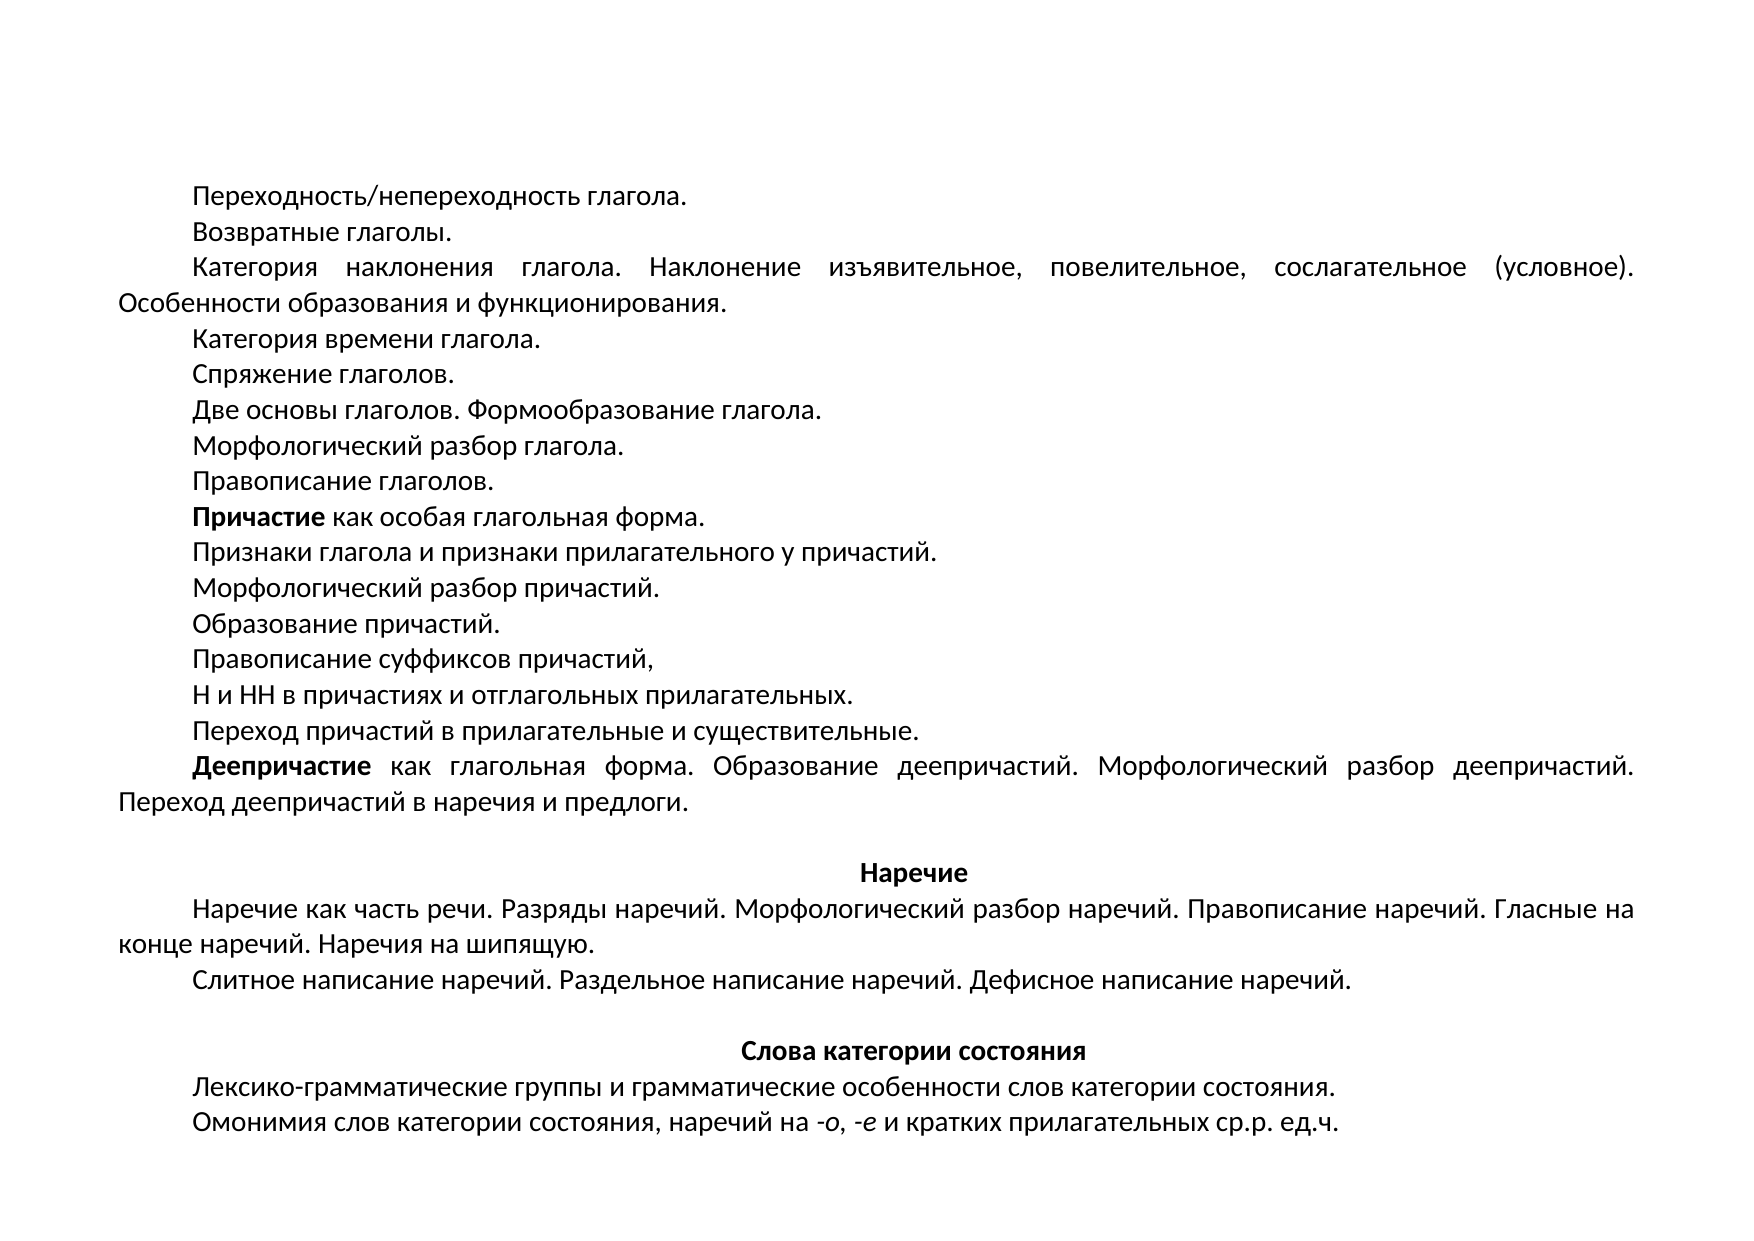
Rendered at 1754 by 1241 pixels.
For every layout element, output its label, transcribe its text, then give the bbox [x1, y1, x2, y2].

text Лексико-грамматические группы и грамматические особенности слов категории состояния. [118, 1068, 1636, 1103]
text Омонимия слов категории состояния, наречий на -о, -е и кратких прилагательных ср.р. ед.ч. [118, 1103, 1636, 1139]
text Возвратные глаголы. [118, 213, 1636, 248]
text Признаки глагола и признаки прилагательного у причастий. [118, 533, 1636, 569]
text Н и НН в причастиях и отглагольных прилагательных. [118, 676, 1636, 712]
text Морфологический разбор глагола. [118, 427, 1636, 462]
text Категория времени глагола. [118, 320, 1636, 355]
text Наречие [118, 854, 1636, 890]
text Правописание глаголов. [118, 462, 1636, 498]
text Слитное написание наречий. Раздельное написание наречий. Дефисное написание наречий. [118, 961, 1636, 997]
text Причастие как особая глагольная форма. [118, 498, 1636, 533]
text Наречие как часть речи. Разряды наречий. Морфологический разбор наречий. Правописание наречий. Гласные на конце наречий. Наречия на шипящую. [118, 890, 1636, 961]
text Спряжение глаголов. [118, 355, 1636, 391]
text Две основы глаголов. Формообразование глагола. [118, 391, 1636, 427]
text Правописание суффиксов причастий, [118, 640, 1636, 676]
text Деепричастие как глагольная форма. Образование деепричастий. Морфологический разбор деепричастий. Переход деепричастий в наречия и предлоги. [118, 747, 1636, 818]
text Образование причастий. [118, 605, 1636, 640]
text Переход причастий в прилагательные и существительные. [118, 712, 1636, 747]
text Слова категории состояния [118, 1032, 1636, 1068]
text Переходность/непереходность глагола. [118, 177, 1636, 213]
text Морфологический разбор причастий. [118, 569, 1636, 605]
text Категория наклонения глагола. Наклонение изъявительное, повелительное, сослагательное (условное). Особенности образования и функционирования. [118, 248, 1636, 320]
